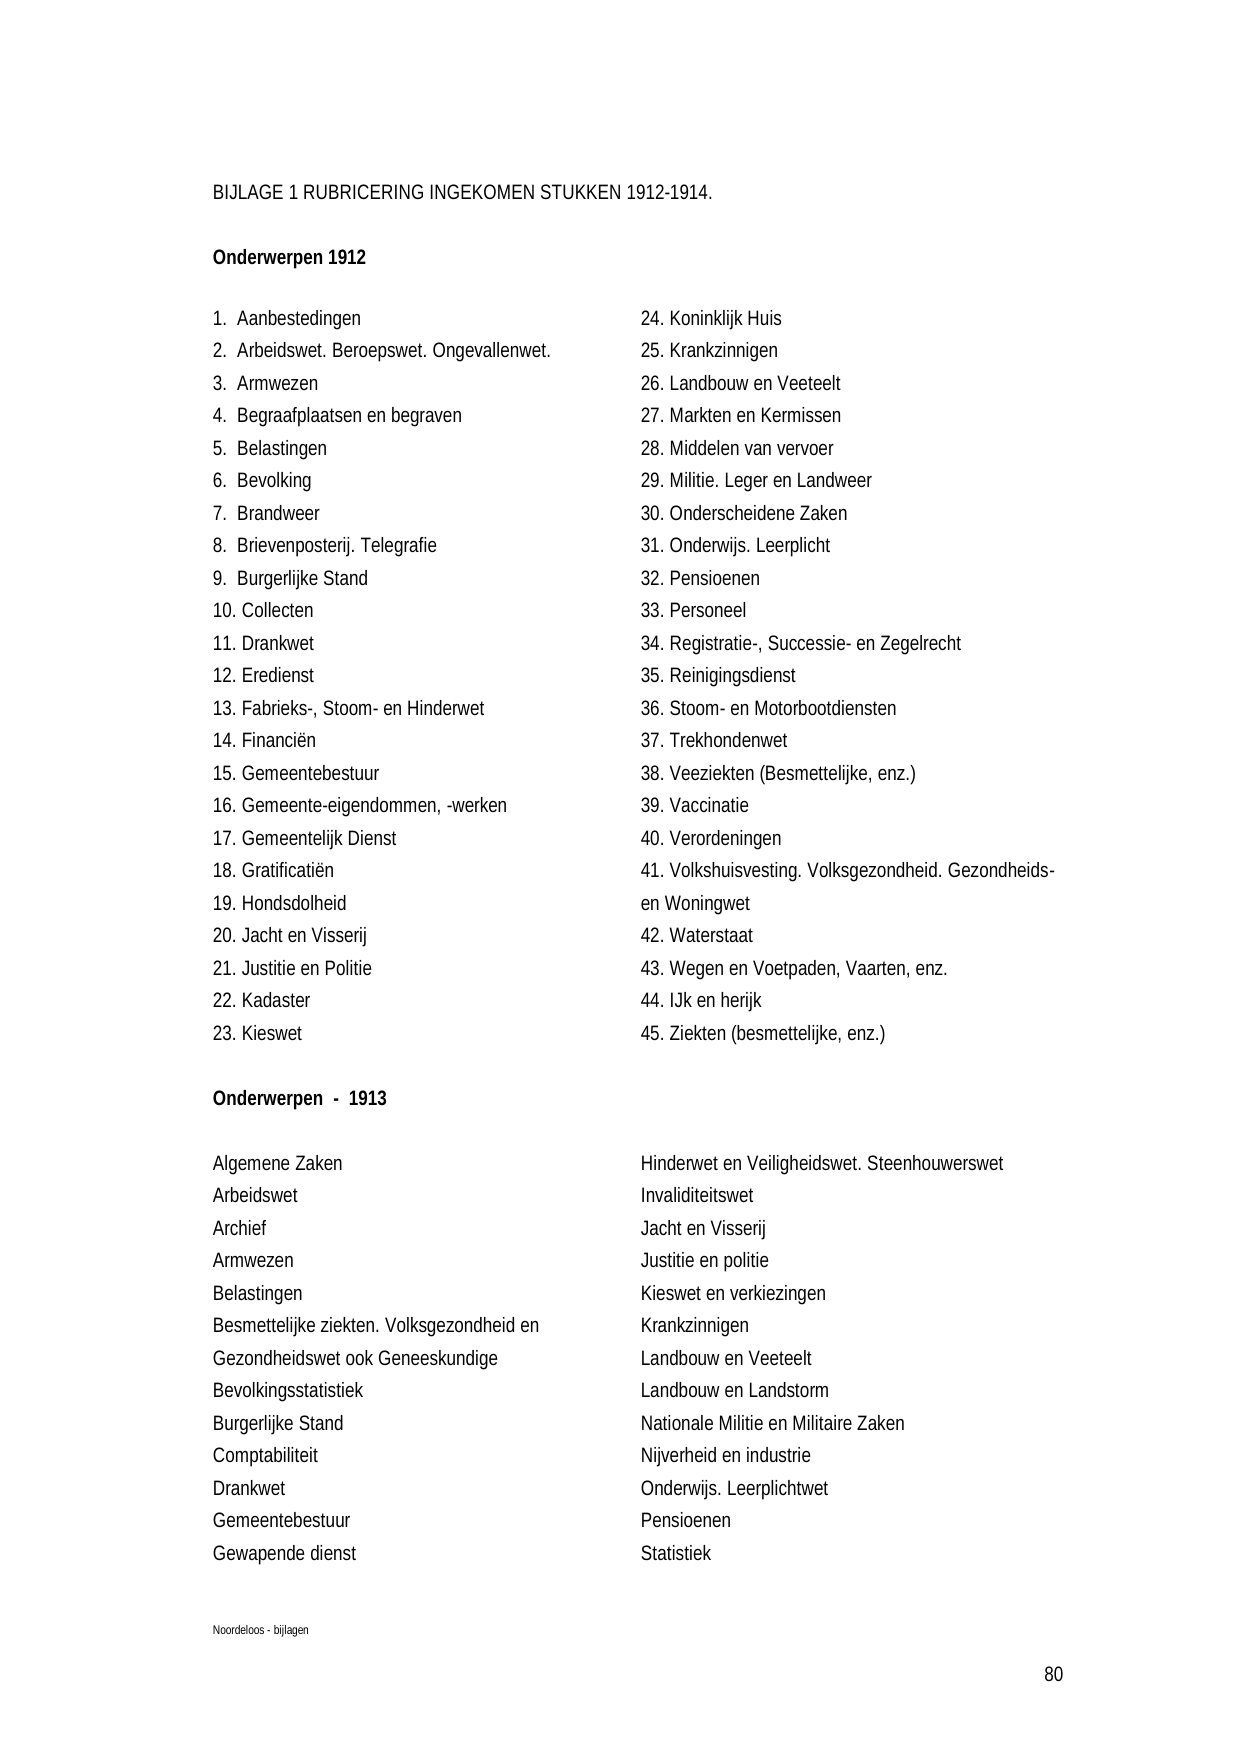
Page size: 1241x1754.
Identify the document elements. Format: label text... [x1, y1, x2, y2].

text 17. Gemeentelijk Dienst [213, 817, 635, 850]
text Drankwet [213, 1467, 635, 1500]
text 34. Registratie-, Successie- en Zegelrecht [641, 622, 1063, 655]
text Hinderwet en Veiligheidswet. Steenhouwerswet [641, 1142, 1063, 1175]
text 26. Landbouw en Veeteelt [641, 362, 1063, 395]
text 2. Arbeidswet. Beroepswet. Ongevallenwet. [213, 330, 635, 362]
text Krankzinnigen [641, 1305, 1063, 1337]
text 18. Gratificatiën [213, 850, 635, 882]
text Gemeentebestuur [213, 1500, 635, 1532]
text 11. Drankwet [213, 622, 635, 655]
text Statistiek [641, 1532, 1063, 1565]
text Landbouw en Veeteelt [641, 1337, 1063, 1370]
text Pensioenen [641, 1500, 1063, 1532]
text Jacht en Visserij [641, 1207, 1063, 1240]
text 38. Veeziekten (Besmettelijke, enz.) [641, 752, 1063, 785]
text 39. Vaccinatie [641, 785, 1063, 817]
text 7. Brandweer [213, 492, 635, 525]
text 6. Bevolking [213, 460, 635, 492]
text 41. Volkshuisvesting. Volksgezondheid. Gezondheids- en Woningwet [641, 850, 1063, 915]
text Burgerlijke Stand [213, 1402, 635, 1435]
text Kieswet en verkiezingen [641, 1272, 1063, 1305]
text 16. Gemeente-eigendommen, -werken [213, 785, 635, 817]
text Bevolkingsstatistiek [213, 1370, 635, 1402]
text Gewapende dienst [213, 1532, 635, 1565]
text Landbouw en Landstorm [641, 1370, 1063, 1402]
text 37. Trekhondenwet [641, 720, 1063, 752]
text 45. Ziekten (besmettelijke, enz.) [641, 1012, 1063, 1045]
text 28. Middelen van vervoer [641, 427, 1063, 460]
text 32. Pensioenen [641, 557, 1063, 590]
text Arbeidswet [213, 1175, 635, 1207]
text 44. IJk en herijk [641, 980, 1063, 1012]
text 33. Personeel [641, 590, 1063, 622]
text 5. Belastingen [213, 427, 635, 460]
text Comptabiliteit [213, 1435, 635, 1467]
text BIJLAGE 1 RUBRICERING INGEKOMEN STUKKEN 1912-1914. [213, 171, 1063, 204]
text 27. Markten en Kermissen [641, 395, 1063, 427]
text 31. Onderwijs. Leerplicht [641, 525, 1063, 557]
text Invaliditeitswet [641, 1175, 1063, 1207]
text Onderwijs. Leerplichtwet [641, 1467, 1063, 1500]
text 36. Stoom- en Motorbootdiensten [641, 687, 1063, 720]
text 3. Armwezen [213, 362, 635, 395]
text Nijverheid en industrie [641, 1435, 1063, 1467]
text Armwezen [213, 1240, 635, 1272]
text 29. Militie. Leger en Landweer [641, 460, 1063, 492]
text 8. Brievenposterij. Telegrafie [213, 525, 635, 557]
text 40. Verordeningen [641, 817, 1063, 850]
text 25. Krankzinnigen [641, 330, 1063, 362]
text Onderwerpen 1912 [213, 236, 1063, 269]
text 30. Onderscheidene Zaken [641, 492, 1063, 525]
text 43. Wegen en Voetpaden, Vaarten, enz. [641, 947, 1063, 980]
text Algemene Zaken [213, 1142, 635, 1175]
text 35. Reinigingsdienst [641, 655, 1063, 687]
text 1. Aanbestedingen [213, 297, 635, 330]
text 42. Waterstaat [641, 915, 1063, 947]
text 15. Gemeentebestuur [213, 752, 635, 785]
text Onderwerpen - 1913 [213, 1077, 1063, 1110]
text 20. Jacht en Visserij [213, 915, 635, 947]
text Belastingen [213, 1272, 635, 1305]
text 19. Hondsdolheid [213, 882, 635, 915]
text 10. Collecten [213, 590, 635, 622]
text Besmettelijke ziekten. Volksgezondheid en Gezondheidswet ook Geneeskundige [213, 1305, 635, 1370]
text 14. Financiën [213, 720, 635, 752]
text 9. Burgerlijke Stand [213, 557, 635, 590]
text 23. Kieswet [213, 1012, 635, 1045]
text Justitie en politie [641, 1240, 1063, 1272]
text 13. Fabrieks-, Stoom- en Hinderwet [213, 687, 635, 720]
text 22. Kadaster [213, 980, 635, 1012]
text 12. Eredienst [213, 655, 635, 687]
text 24. Koninklijk Huis [641, 297, 1063, 330]
text Archief [213, 1207, 635, 1240]
text 21. Justitie en Politie [213, 947, 635, 980]
text 4. Begraafplaatsen en begraven [213, 395, 635, 427]
text Nationale Militie en Militaire Zaken [641, 1402, 1063, 1435]
